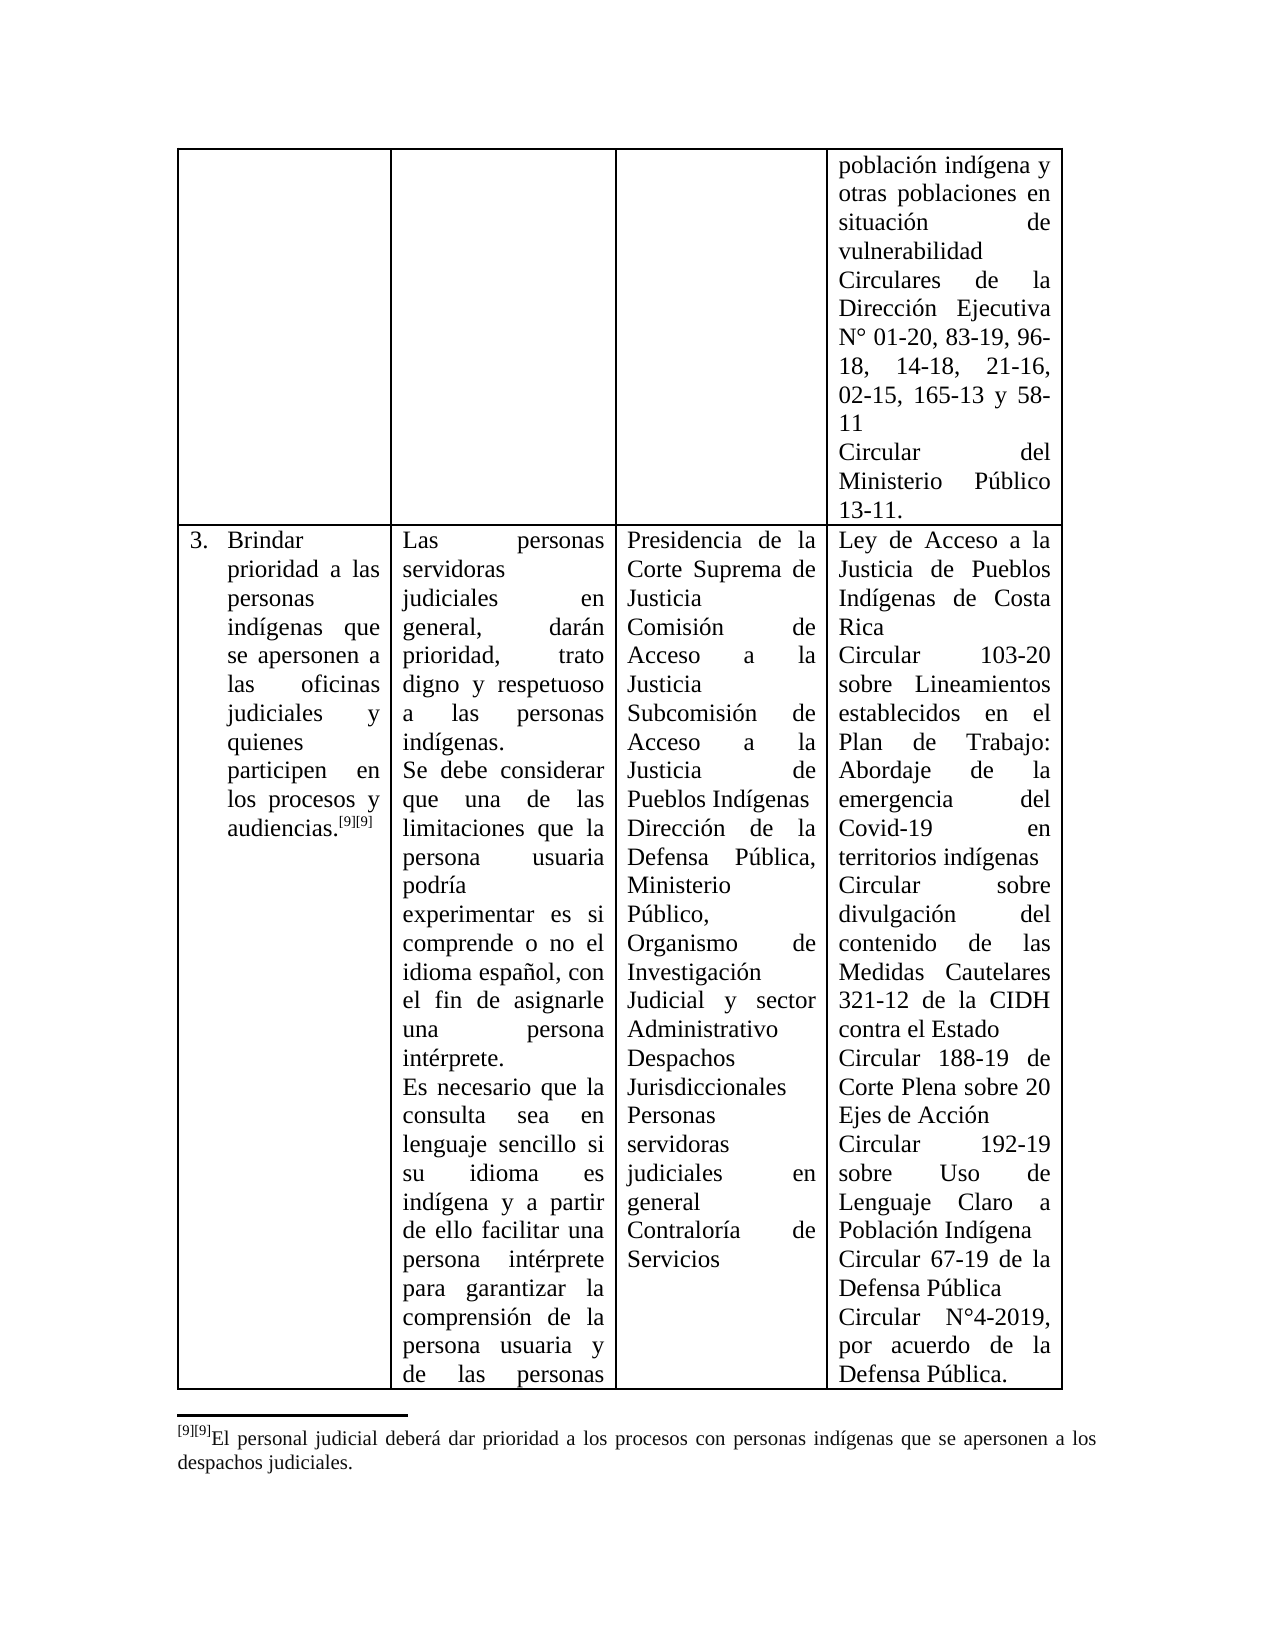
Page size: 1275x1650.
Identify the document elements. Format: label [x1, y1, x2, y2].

table_cell [617, 526, 826, 1388]
table_cell [828, 150, 1061, 523]
table_cell [828, 526, 1061, 1388]
table_cell [179, 526, 390, 1388]
table_cell [179, 150, 390, 523]
table_cell [392, 150, 615, 523]
table_cell [392, 526, 615, 1388]
table_cell [617, 150, 826, 523]
